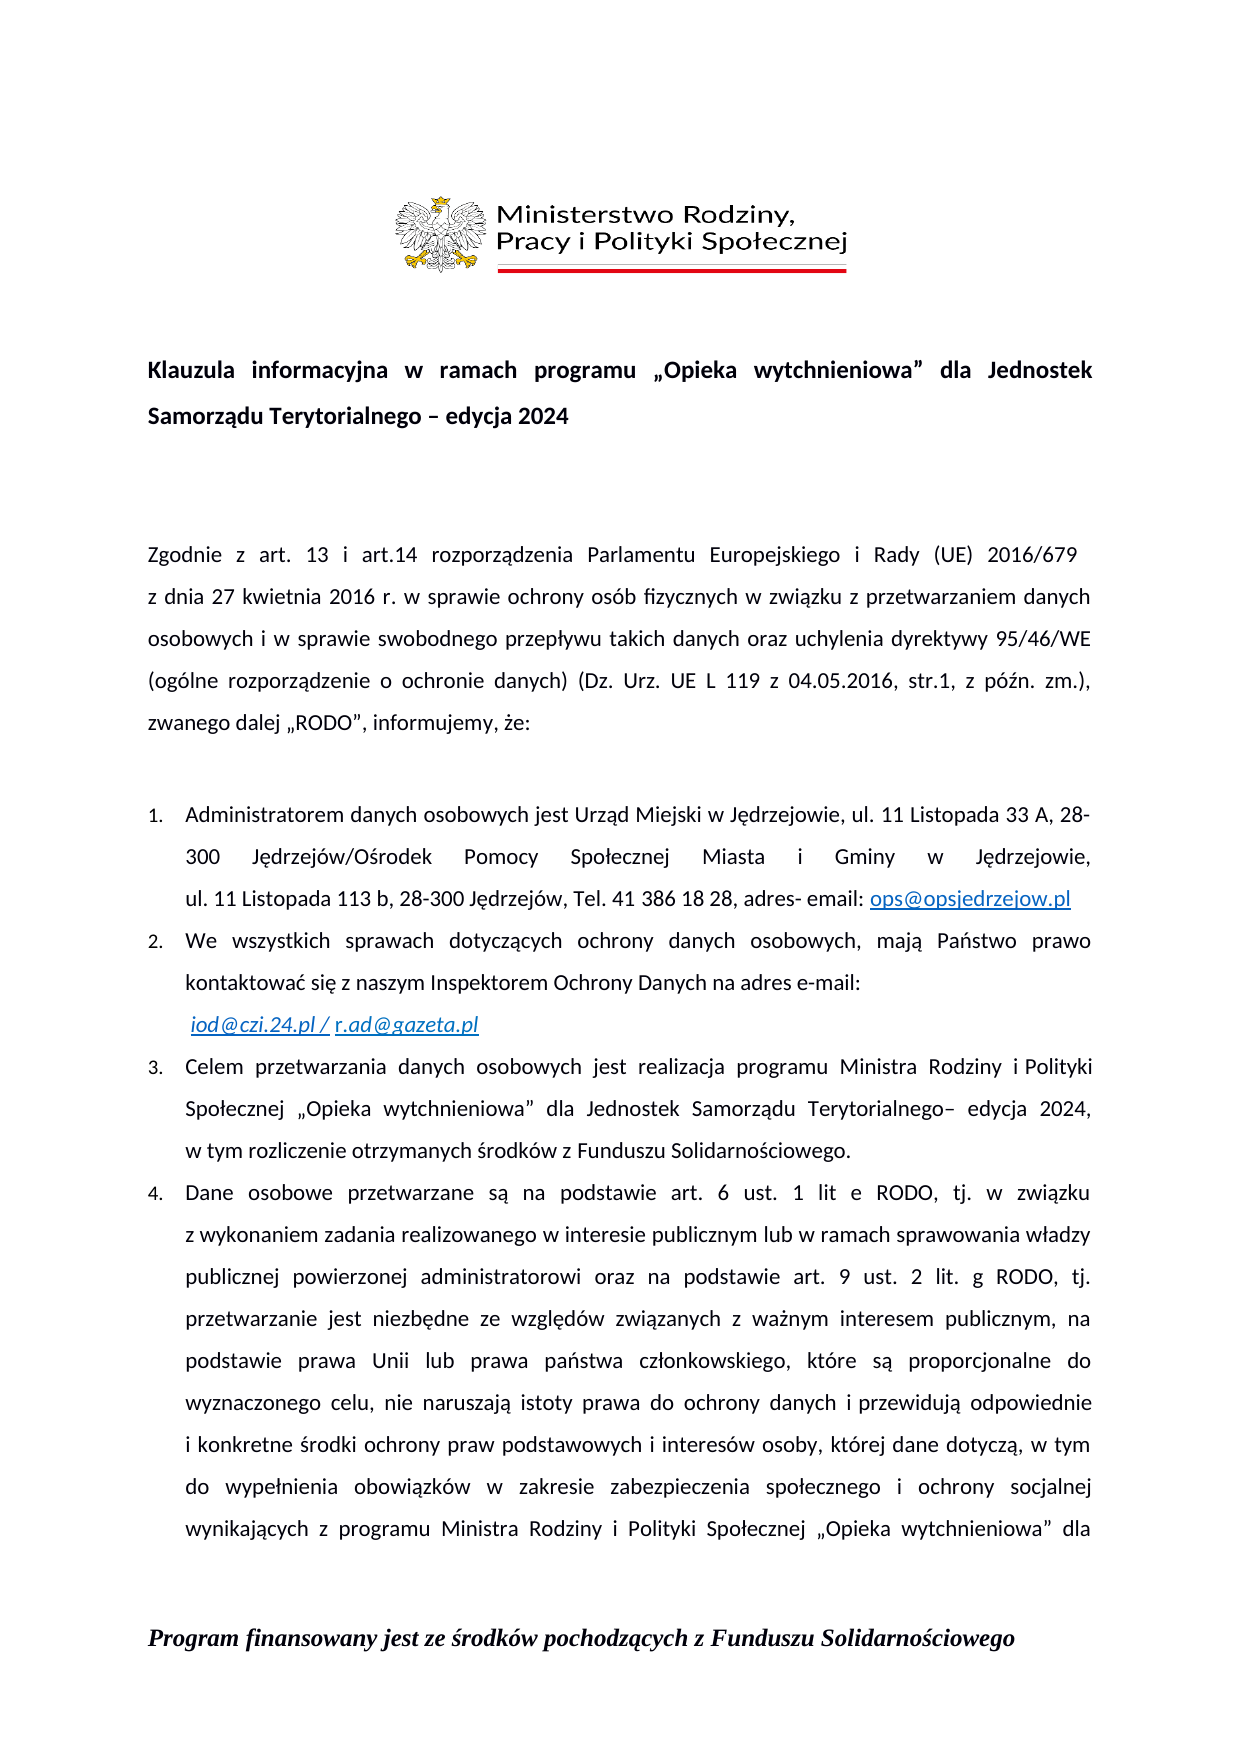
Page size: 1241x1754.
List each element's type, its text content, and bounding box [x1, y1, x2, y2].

list Administratorem danych osobowych jest Urząd Miejski w Jędrzejowie, ul. 11 Listopada 33 A, 28-300 Jędrzejów/Ośrodek Pomocy Społecznej Miasta i Gminy w Jędrzejowie, ul. 11 Listopada 113 b, 28-300 Jędrzejów, Tel. 41 386 18 28, adres- email: ops@opsjedrzejow.pl [148, 800, 1093, 912]
picture [372, 178, 868, 291]
list Celem przetwarzania danych osobowych jest realizacja programu Ministra Rodziny i Polityki Społecznej „Opieka wytchnieniowa” dla Jednostek Samorządu Terytorialnego– edycja 2024, w tym rozliczenie otrzymanych środków z Funduszu Solidarnościowego. [148, 1052, 1093, 1164]
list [148, 1178, 1093, 1542]
text Zgodnie z art. 13 i art.14 rozporządzenia Parlamentu Europejskiego i Rady (UE) 2016/679 z dnia 27 kwietnia 2016 r. w sprawie ochrony osób fizycznych w związku z przetwarzaniem danych osobowych i w sprawie swobodnego przepływu takich danych oraz uchylenia dyrektywy 95/46/WE (ogólne rozporządzenie o ochronie danych) (Dz. Urz. UE L 119 z 04.05.2016, str.1, z późn. zm.), zwanego dalej „RODO”, informujemy, że: [148, 496, 1093, 736]
list We wszystkich sprawach dotyczących ochrony danych osobowych, mają Państwo prawo kontaktować się z naszym Inspektorem Ochrony Danych na adres e-mail: [148, 926, 1093, 996]
text Klauzula informacyjna w ramach programu „Opieka wytchnieniowa” dla Jednostek Samorządu Terytorialnego – edycja 2024 [148, 354, 1093, 431]
text iod@czi.24.pl / r.ad@gazeta.pl [185, 1010, 1093, 1038]
